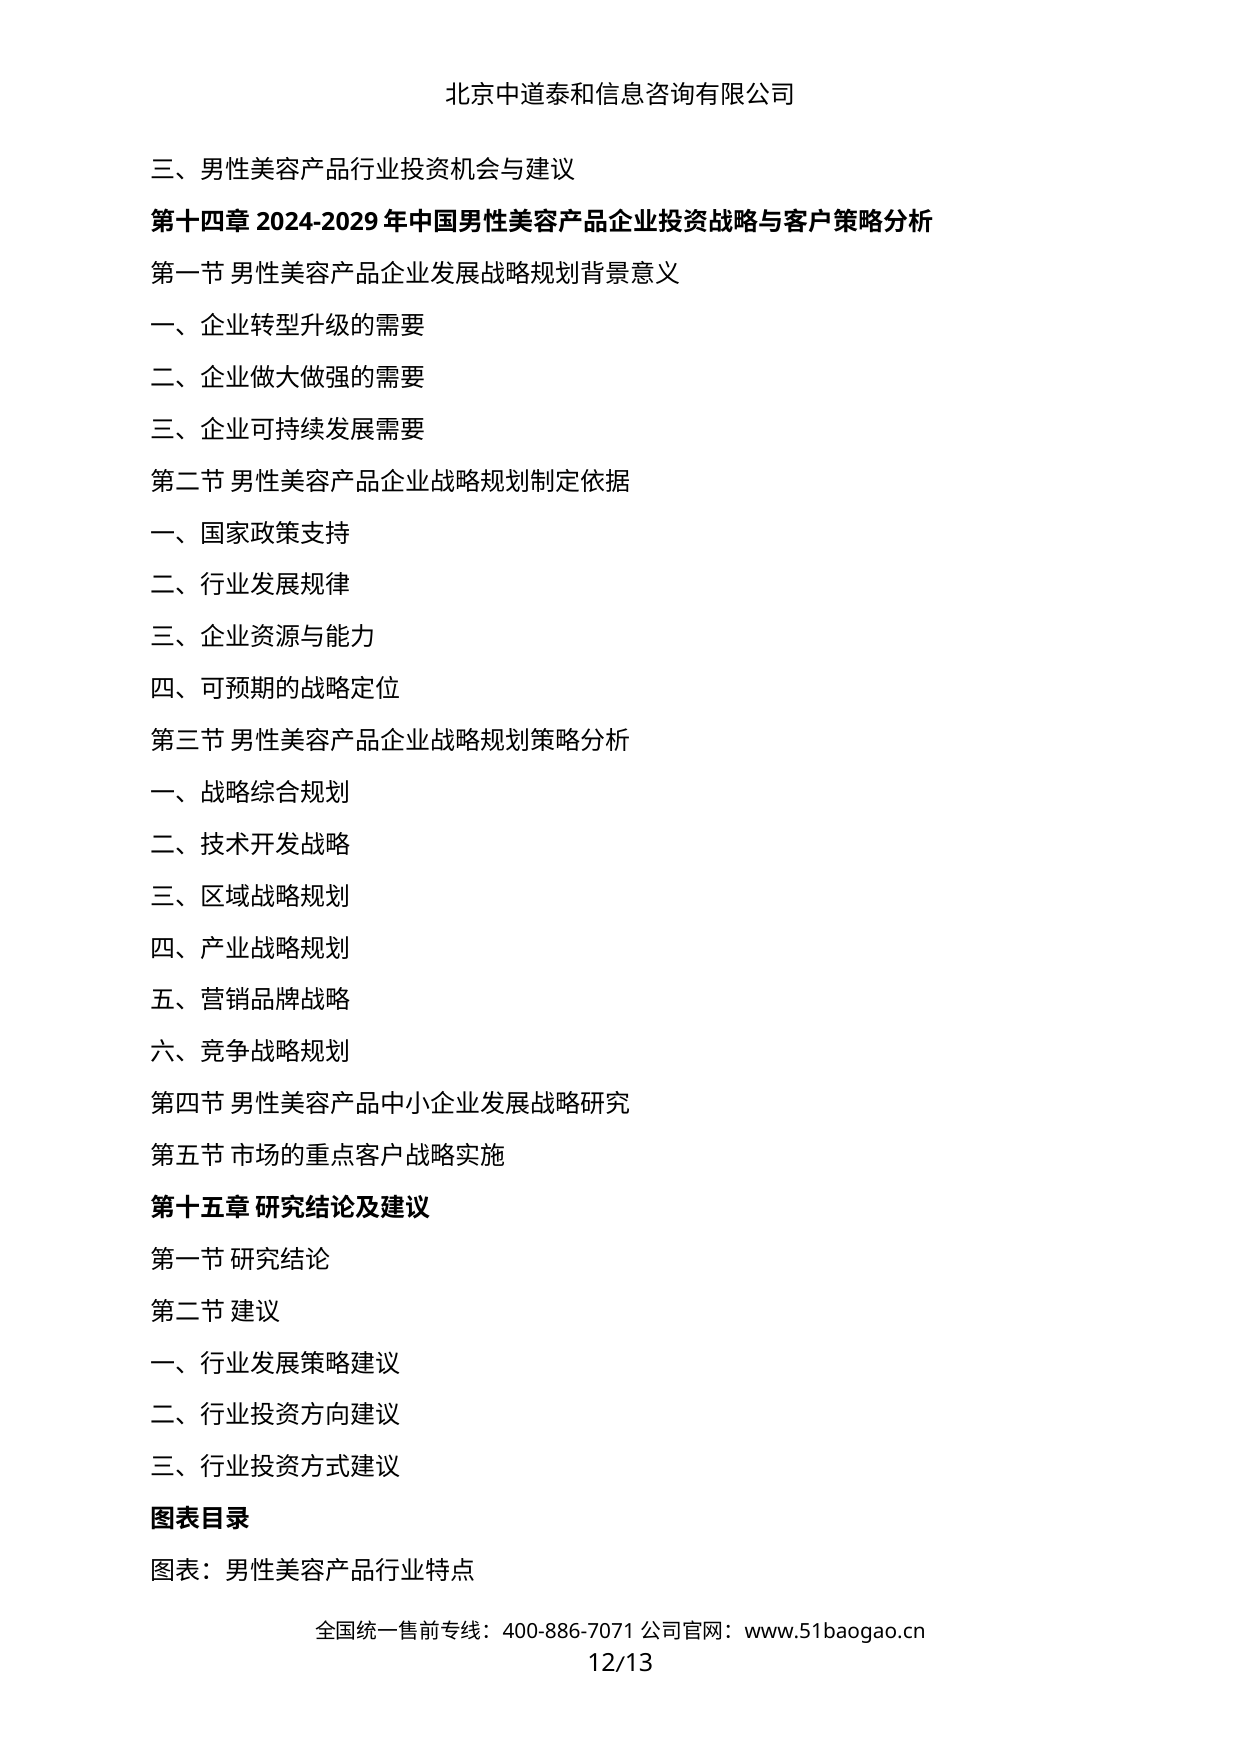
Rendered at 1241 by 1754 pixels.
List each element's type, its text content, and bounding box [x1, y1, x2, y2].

text 第十四章 2024-2029年中国男性美容产品企业投资战略与客户策略分析 [150, 202, 1090, 238]
text 一、战略综合规划 [150, 772, 1090, 809]
text 图表目录 [150, 1499, 1090, 1535]
text 一、企业转型升级的需要 [150, 306, 1090, 342]
text 第四节 男性美容产品中小企业发展战略研究 [150, 1084, 1090, 1120]
text 三、行业投资方式建议 [150, 1447, 1090, 1483]
text 五、营销品牌战略 [150, 980, 1090, 1016]
text 图表：男性美容产品行业特点 [150, 1551, 1090, 1587]
text 三、区域战略规划 [150, 876, 1090, 912]
text 二、企业做大做强的需要 [150, 357, 1090, 394]
text 一、国家政策支持 [150, 513, 1090, 549]
text 二、行业投资方向建议 [150, 1395, 1090, 1431]
text 第一节 研究结论 [150, 1239, 1090, 1276]
text 第二节 建议 [150, 1291, 1090, 1327]
text 三、企业资源与能力 [150, 617, 1090, 653]
text 二、技术开发战略 [150, 824, 1090, 861]
text 二、行业发展规律 [150, 565, 1090, 601]
text 第三节 男性美容产品企业战略规划策略分析 [150, 721, 1090, 757]
text 四、产业战略规划 [150, 928, 1090, 964]
text 一、行业发展策略建议 [150, 1343, 1090, 1379]
text 第一节 男性美容产品企业发展战略规划背景意义 [150, 254, 1090, 290]
text 三、男性美容产品行业投资机会与建议 [150, 150, 1090, 186]
text 六、竞争战略规划 [150, 1032, 1090, 1068]
text 第十五章 研究结论及建议 [150, 1187, 1090, 1224]
text 三、企业可持续发展需要 [150, 409, 1090, 446]
text 四、可预期的战略定位 [150, 669, 1090, 705]
text 第五节 市场的重点客户战略实施 [150, 1136, 1090, 1172]
text 第二节 男性美容产品企业战略规划制定依据 [150, 461, 1090, 497]
